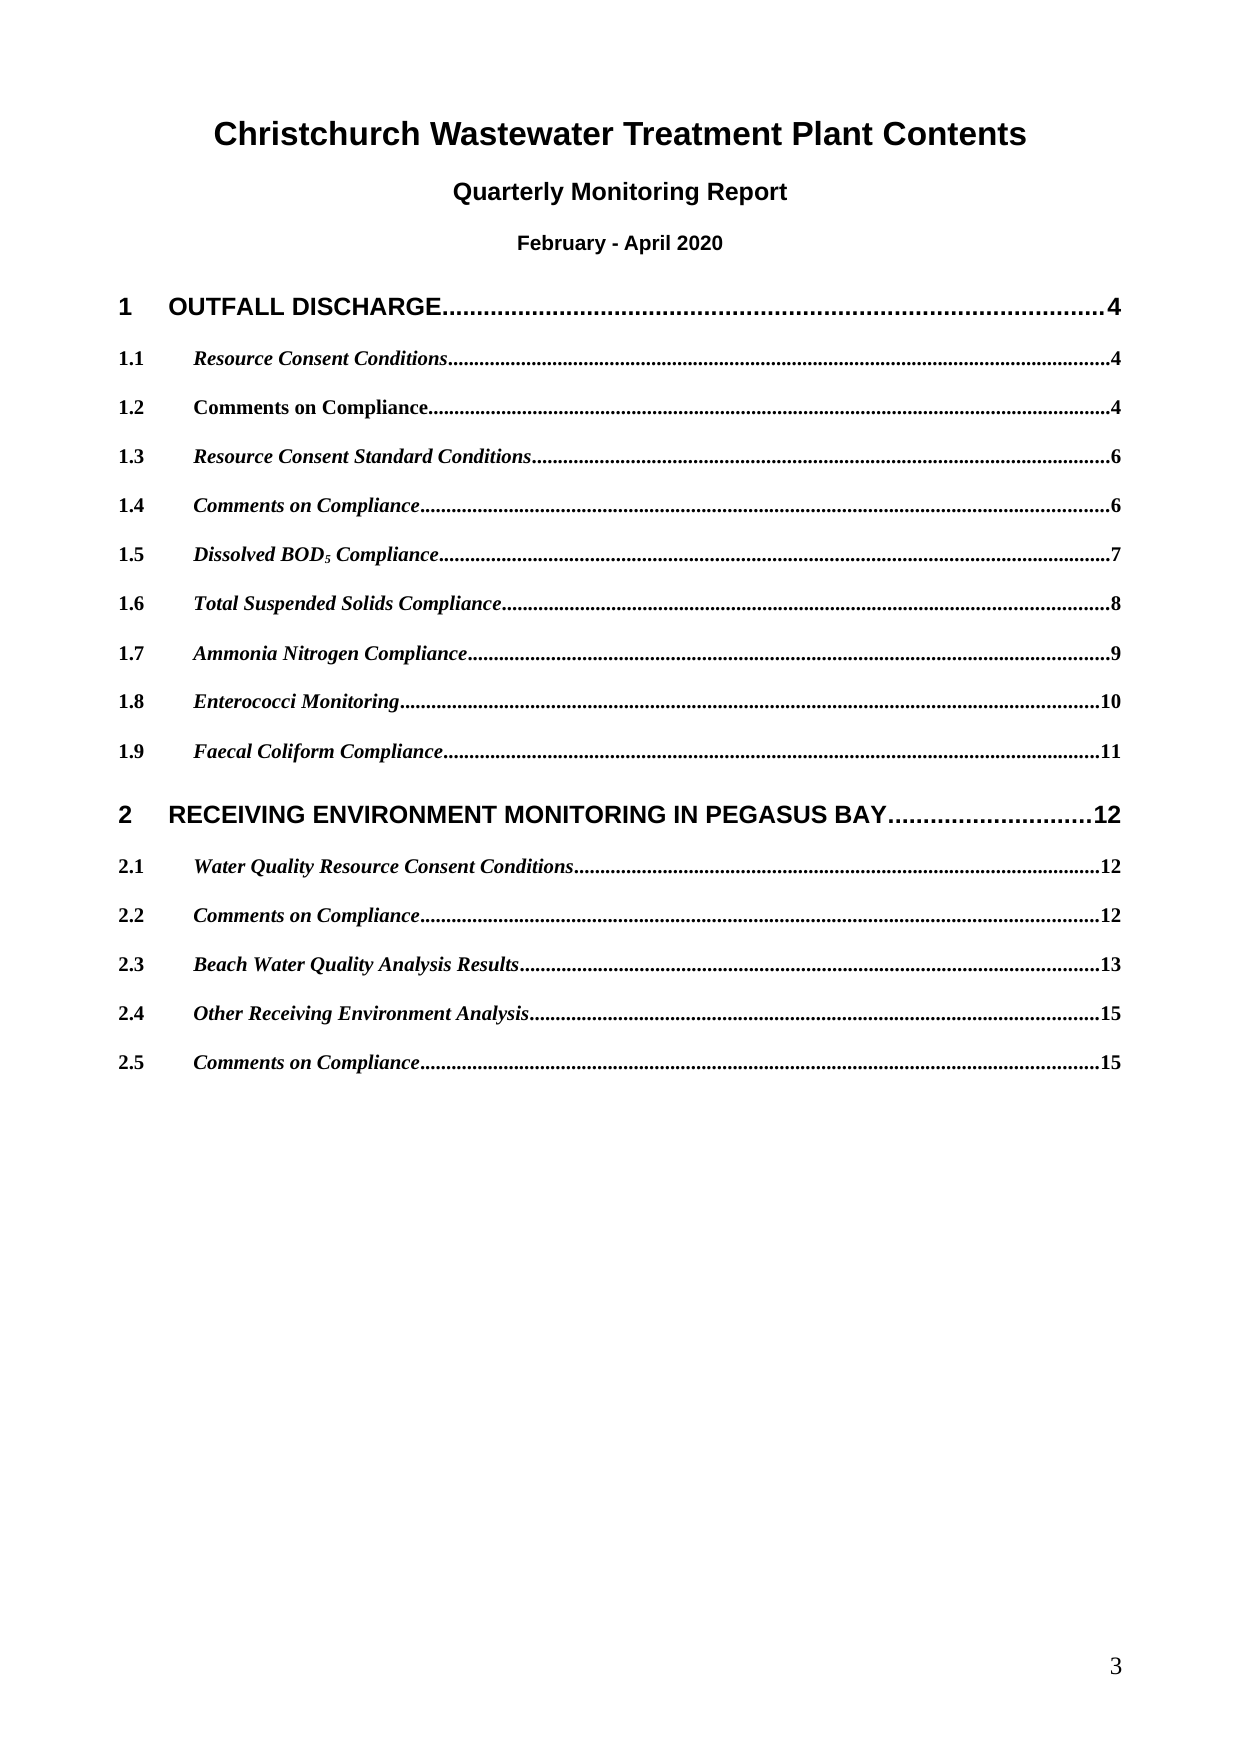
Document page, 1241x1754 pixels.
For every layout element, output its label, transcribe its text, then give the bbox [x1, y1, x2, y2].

text 2.1 Water Quality Resource Consent Conditions 12 [118, 854, 1122, 878]
text 1.2 Comments on Compliance 4 [118, 395, 1122, 419]
text 2 Receiving Environment Monitoring in Pegasus Bay 12 [118, 800, 1122, 829]
text 1.4 Comments on Compliance 6 [118, 493, 1122, 517]
title Wastewater Treatment Plant Contents [118, 114, 1122, 152]
text 2.4 Other Receiving Environment Analysis 15 [118, 1001, 1122, 1025]
text 1.7 Ammonia Nitrogen Compliance 9 [118, 640, 1122, 664]
text 2.2 Comments on Compliance 12 [118, 903, 1122, 927]
title Quarterly Monitoring Report [118, 177, 1122, 206]
text 2.3 Beach Water Quality Analysis Results 13 [118, 952, 1122, 976]
text 2.5 Comments on Compliance 15 [118, 1050, 1122, 1074]
text 1 Outfall Discharge 4 [118, 292, 1122, 321]
text 1.1 Resource Consent Conditions 4 [118, 346, 1122, 370]
text 1.9 Faecal Coliform Compliance 11 [118, 738, 1122, 763]
title February - April 2020 [118, 231, 1122, 255]
text 1.5 Dissolved BOD5 Compliance 7 [118, 542, 1122, 566]
text 1.8 Enterococci Monitoring 10 [118, 689, 1122, 713]
text 1.6 Total Suspended Solids Compliance 8 [118, 591, 1122, 615]
text 1.3 Resource Consent Standard Conditions 6 [118, 444, 1122, 468]
